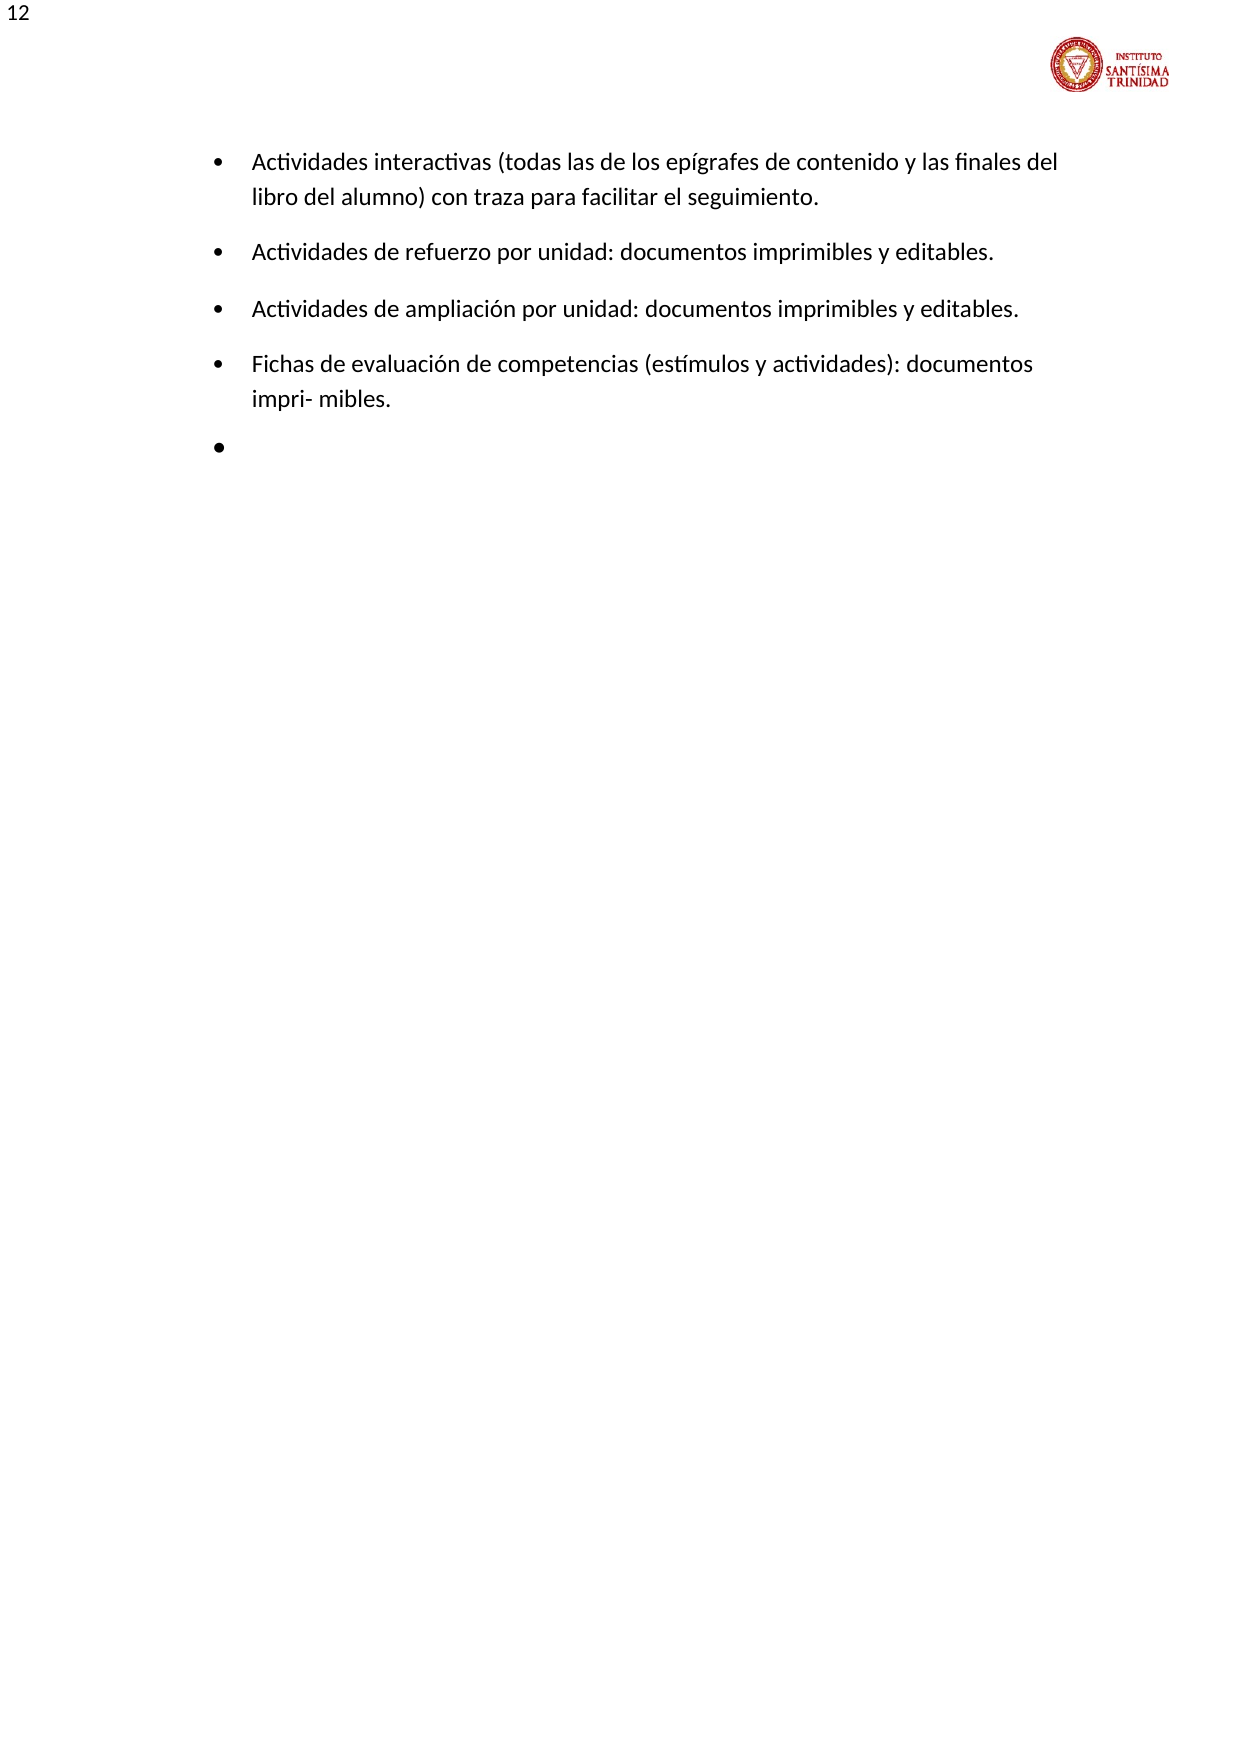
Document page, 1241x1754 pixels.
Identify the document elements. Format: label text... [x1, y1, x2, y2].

list Actividades de refuerzo por unidad: documentos imprimibles y editables. [214, 237, 1223, 267]
picture [1050, 36, 1169, 92]
list Fichas de evaluación de competencias (estímulos y actividades): documentos impri- mibles. [214, 348, 1098, 414]
list Actividades interactivas (todas las de los epígrafes de contenido y las finales del libro del alumno) con traza para facilitar el seguimiento. [214, 147, 1107, 212]
subtitle  [214, 439, 1223, 465]
list Actividades de ampliación por unidad: documentos imprimibles y editables. [214, 293, 1223, 323]
